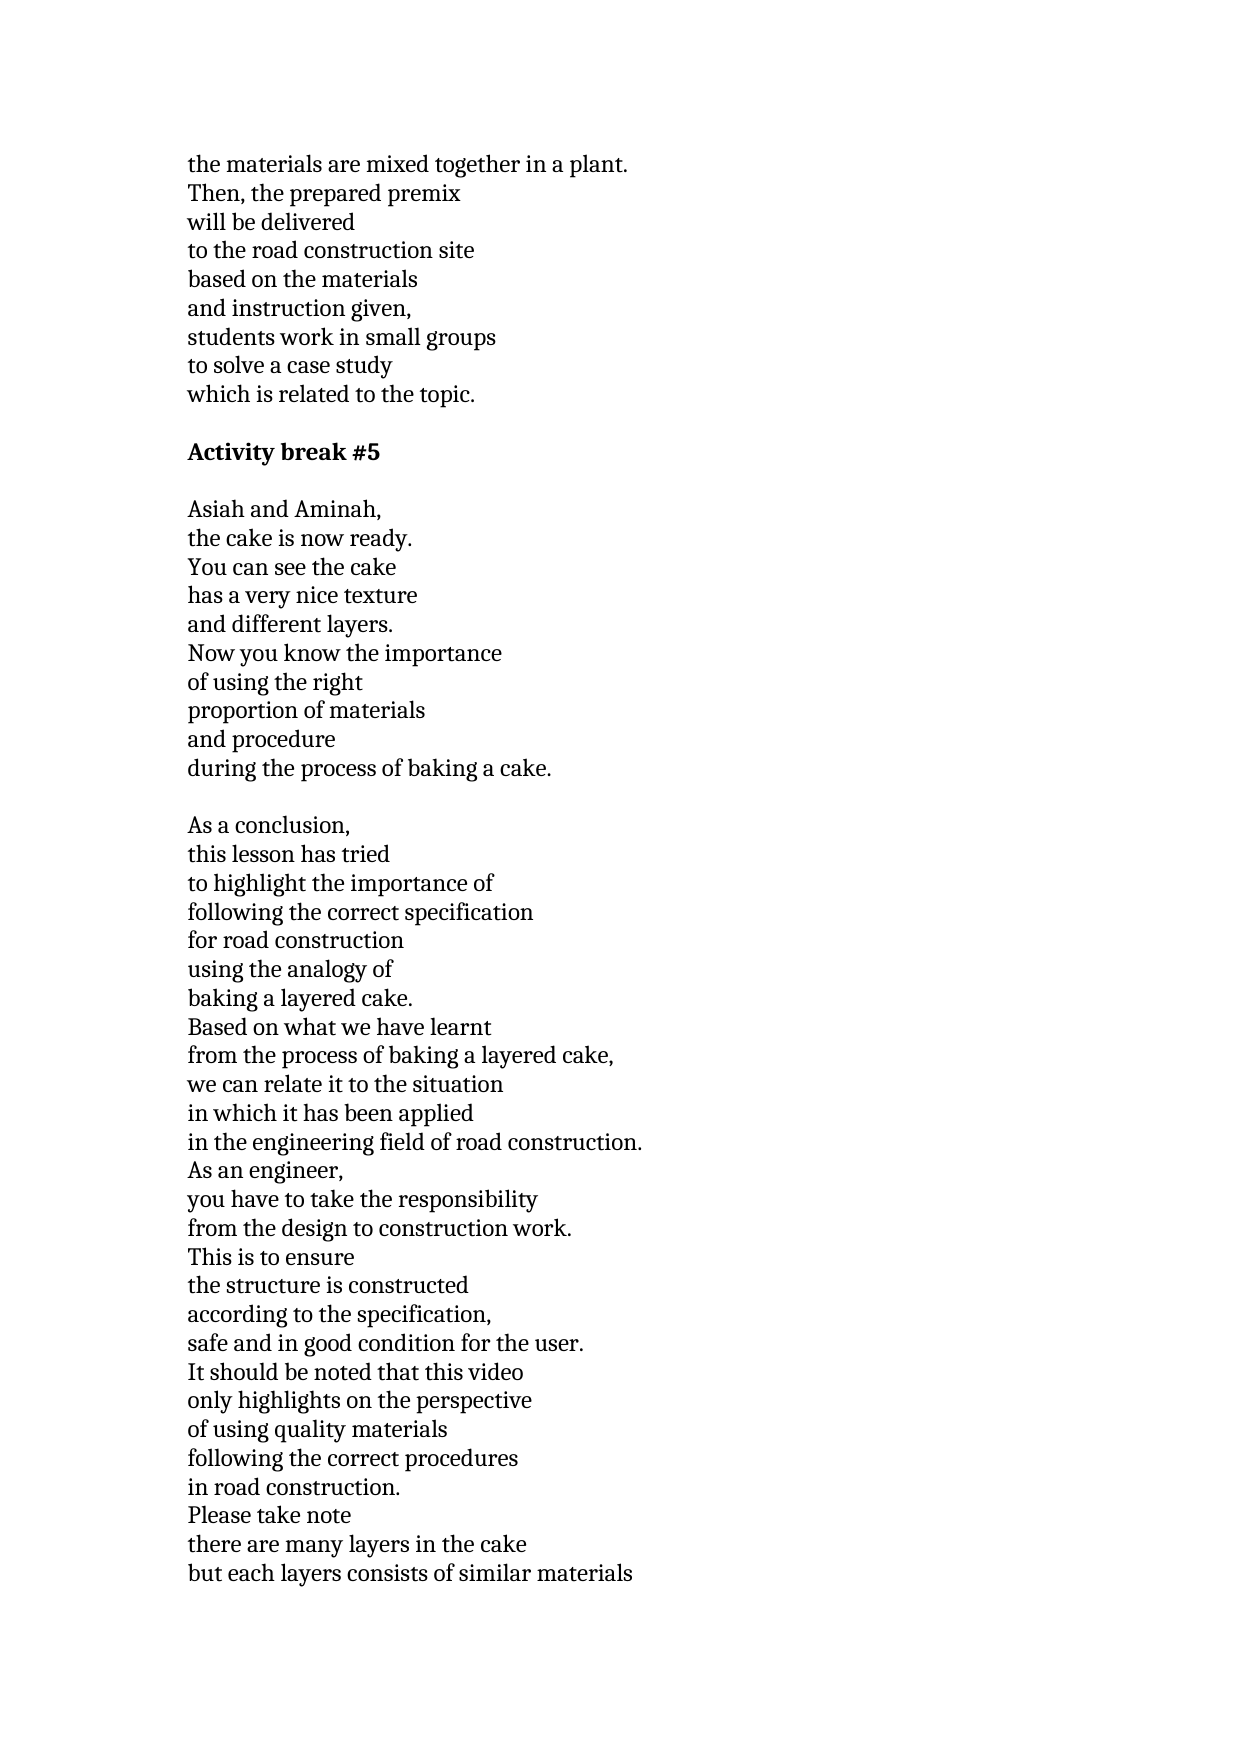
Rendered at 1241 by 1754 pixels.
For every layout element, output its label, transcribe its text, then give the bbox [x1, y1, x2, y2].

text Based on what we have learnt [187, 1012, 1053, 1041]
text of using the right [187, 667, 1053, 696]
text the materials are mixed together in a plant. [187, 150, 1053, 179]
text based on the materials [187, 265, 1053, 294]
text only highlights on the perspective [187, 1386, 1053, 1415]
text As an engineer, [187, 1156, 1053, 1185]
text you have to take the responsibility [187, 1185, 1053, 1214]
text Asiah and Aminah, [187, 495, 1053, 524]
text will be delivered [187, 207, 1053, 236]
text there are many layers in the cake [187, 1530, 1053, 1559]
text safe and in good condition for the user. [187, 1329, 1053, 1357]
text using the analogy of [187, 955, 1053, 984]
text Please take note [187, 1501, 1053, 1530]
text Then, the prepared premix [187, 179, 1053, 207]
text in which it has been applied [187, 1099, 1053, 1127]
text for road construction [187, 926, 1053, 955]
text according to the specification, [187, 1300, 1053, 1329]
text following the correct procedures [187, 1444, 1053, 1472]
text and different layers. [187, 610, 1053, 639]
text baking a layered cake. [187, 984, 1053, 1012]
text Activity break #5 [187, 437, 1053, 466]
text during the process of baking a cake. [187, 754, 1053, 782]
text to the road construction site [187, 236, 1053, 265]
text You can see the cake [187, 552, 1053, 581]
text As a conclusion, [187, 811, 1053, 840]
text and procedure [187, 725, 1053, 754]
text in the engineering field of road construction. [187, 1127, 1053, 1156]
text and instruction given, [187, 294, 1053, 322]
text following the correct specification [187, 897, 1053, 926]
text Now you know the importance [187, 639, 1053, 667]
text has a very nice texture [187, 581, 1053, 610]
text proportion of materials [187, 696, 1053, 725]
text This is to ensure [187, 1242, 1053, 1271]
text we can relate it to the situation [187, 1070, 1053, 1099]
text in road construction. [187, 1472, 1053, 1501]
text to highlight the importance of [187, 869, 1053, 897]
text from the design to construction work. [187, 1214, 1053, 1242]
text the cake is now ready. [187, 524, 1053, 552]
text which is related to the topic. [187, 380, 1053, 409]
text to solve a case study [187, 351, 1053, 380]
text from the process of baking a layered cake, [187, 1041, 1053, 1070]
text of using quality materials [187, 1415, 1053, 1444]
text but each layers consists of similar materials [187, 1559, 1053, 1587]
text the structure is constructed [187, 1271, 1053, 1300]
text It should be noted that this video [187, 1357, 1053, 1386]
text students work in small groups [187, 322, 1053, 351]
text this lesson has tried [187, 840, 1053, 869]
